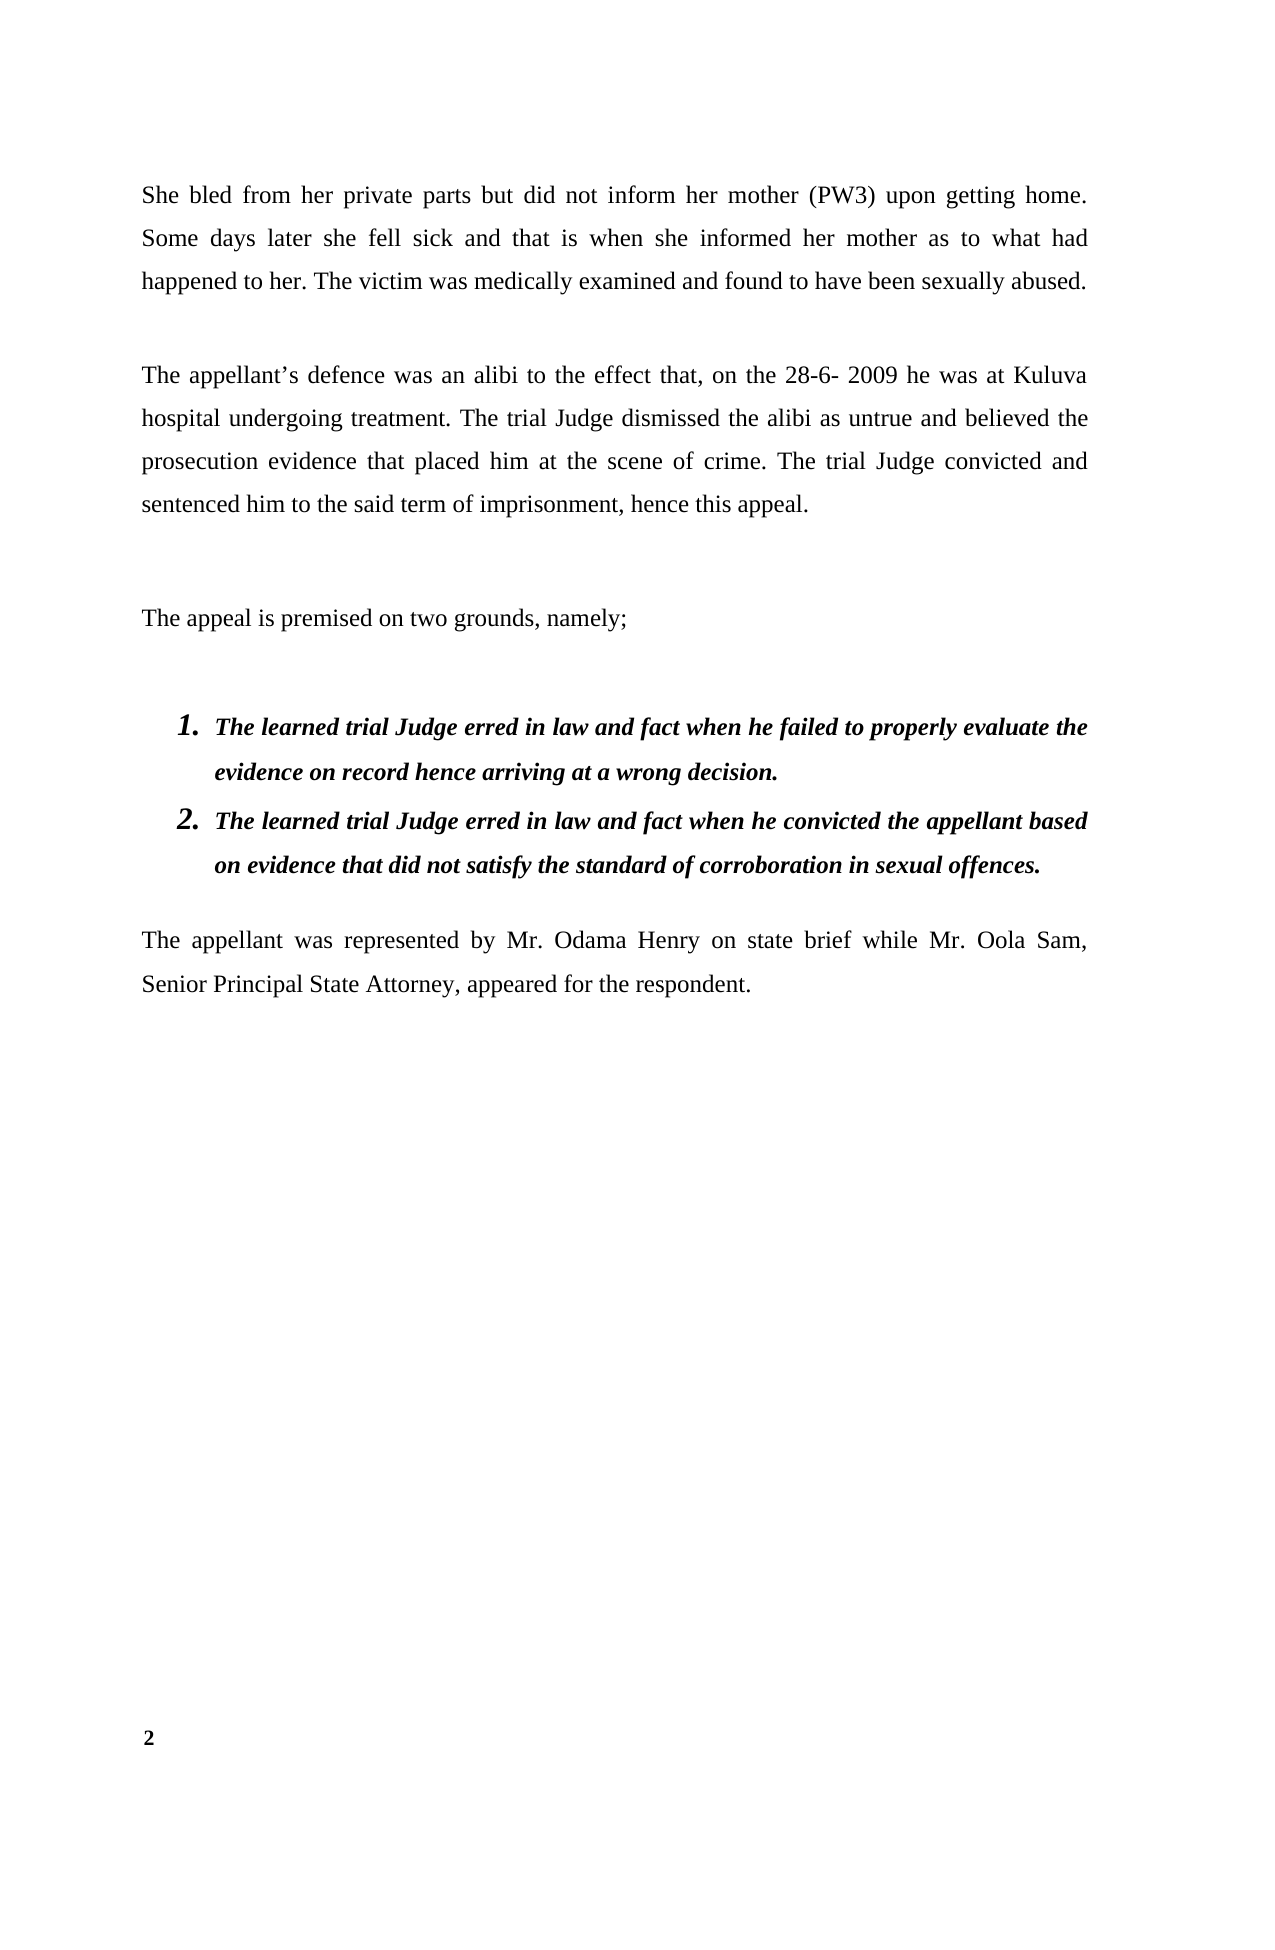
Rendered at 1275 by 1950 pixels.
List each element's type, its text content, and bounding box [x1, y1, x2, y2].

text The appellant’s defence was an alibi to the effect that, on the 28-6- 2009 he was at Kuluva hospital undergoing treatment. The trial Judge dismissed the alibi as untrue and believed the prosecution evidence that placed him at the scene of crime. The trial Judge convicted and sentenced him to the said term of imprisonment, hence this appeal. [141, 360, 1089, 518]
text The appeal is premised on two grounds, namely; [141, 603, 1143, 632]
list The learned trial Judge erred in law and fact when he convicted the appellant based on evidence that did not satisfy the standard of corroboration in sexual offences. [177, 800, 1089, 879]
list The learned trial Judge erred in law and fact when he failed to properly evaluate the evidence on record hence arriving at a wrong decision. [177, 707, 1089, 786]
text She bled from her private parts but did not inform her mother (PW3) upon getting home. Some days later she fell sick and that is when she informed her mother as to what had happened to her. The victim was medically examined and found to have been sexually abused. [141, 180, 1089, 295]
text The appellant was represented by Mr. Odama Henry on state brief while Mr. Oola Sam, Senior Principal State Attorney, appeared for the respondent. [141, 926, 1089, 997]
